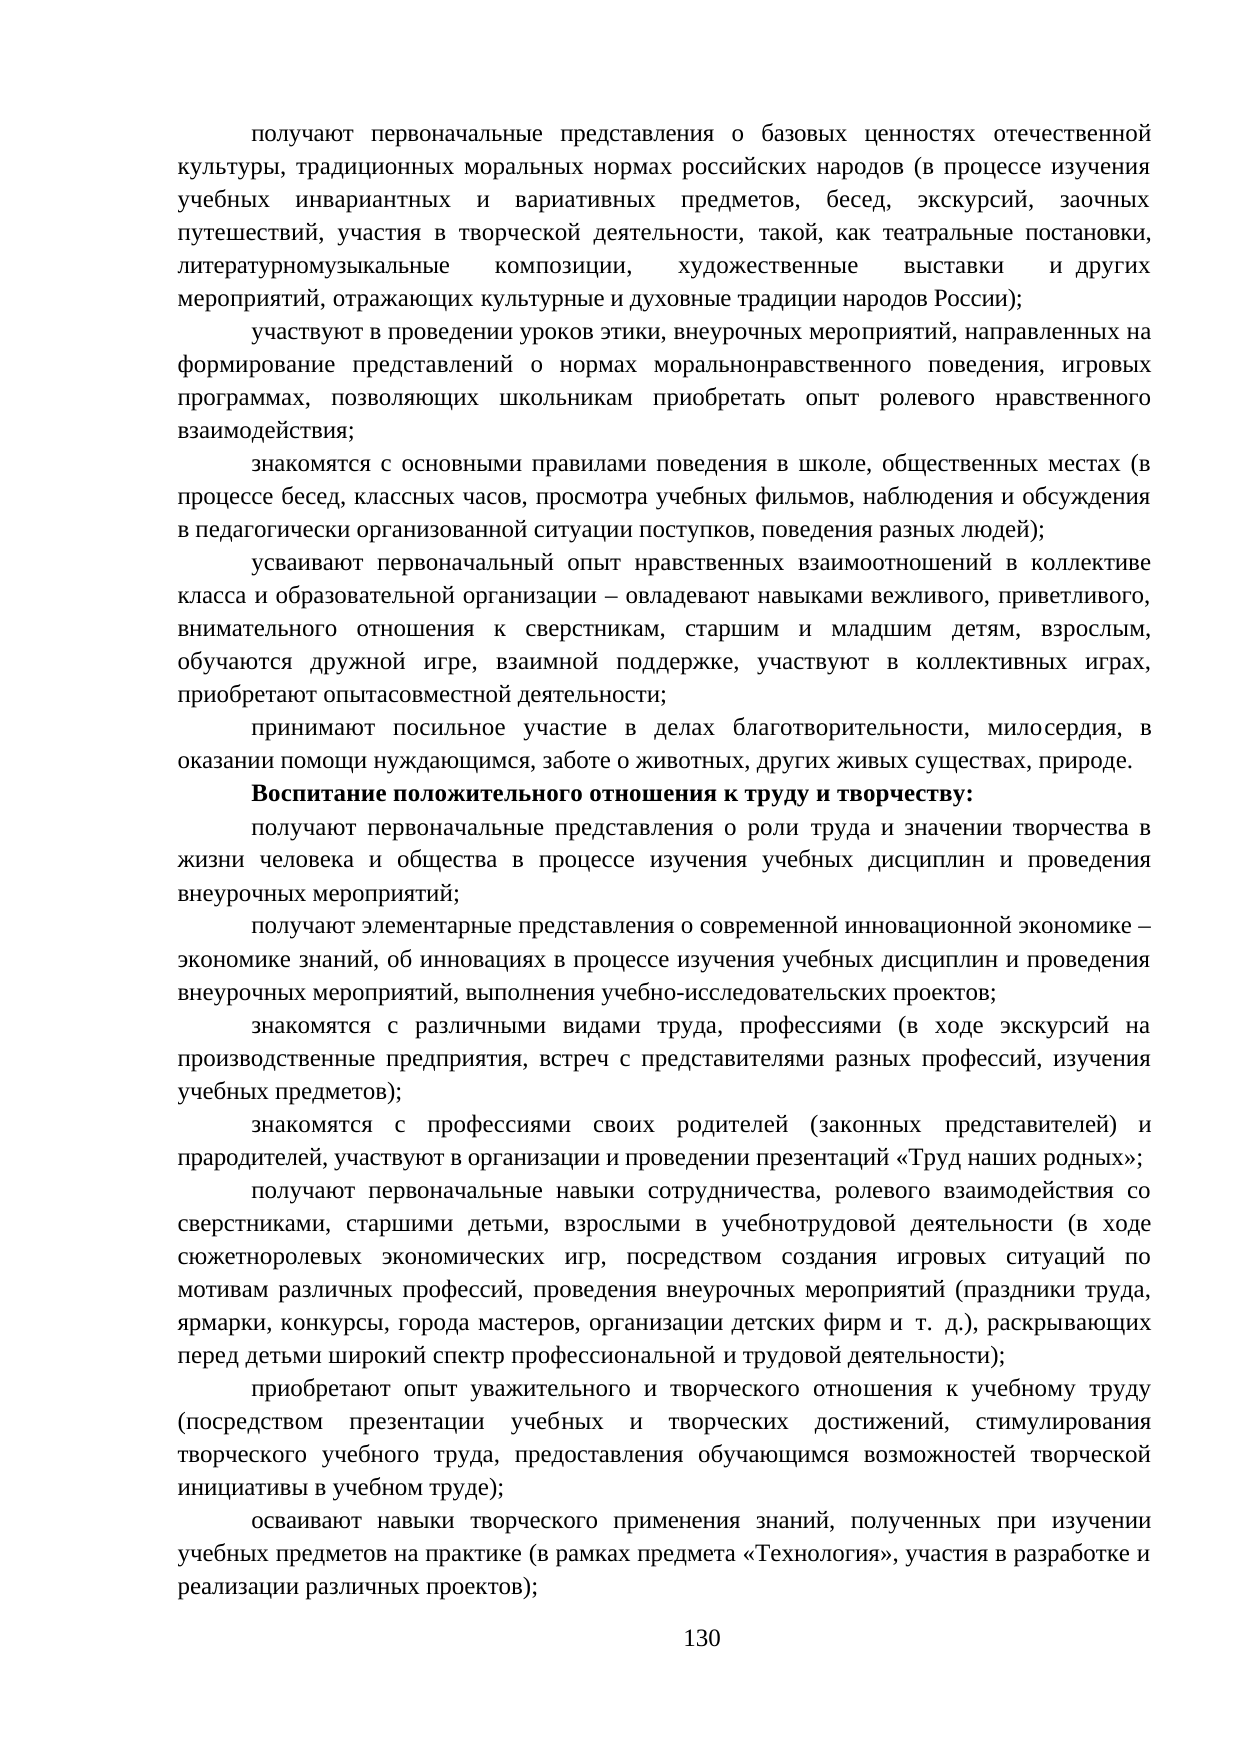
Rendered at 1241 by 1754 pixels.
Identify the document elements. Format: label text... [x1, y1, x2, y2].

text знакомятся с различными видами труда, профессиями (в ходе экскурсий на производственные предприятия, встреч с представителями разных профессий, изучения учебных предметов); [177, 1010, 1152, 1104]
text получают первоначальные навыки сотрудничества, ролевого взаимодействия со сверстниками, старшими детьми, взрослыми в учебно­трудовой деятельности (в ходе сюжетно­ролевых экономических игр, посредством создания игровых ситуаций по мотивам различных профессий, проведения внеурочных мероприятий (праздники труда, ярмарки, конкурсы, города мастеров, организации детских фирм и т. д.), раскрывающих перед детьми широкий спектр профессиональной и трудовой деятельности); [177, 1175, 1152, 1369]
text приобретают опыт уважительного и творческого отношения к учебному труду (посредством презентации учебных и творческих достижений, стимулирования творческого учебного труда, предоставления обучающимся возможностей творческой инициативы в учебном труде); [177, 1373, 1152, 1501]
text осваивают навыки творческого применения знаний, полученных при изучении учебных предметов на практике (в рамках предмета «Технология», участия в разработке и реализации различных проектов); [177, 1505, 1152, 1600]
text усваивают первоначальный опыт нравственных взаимоотношений в коллективе класса и образовательной организации – овладевают навыками вежливого, приветливого, внимательного отношения к сверстникам, старшим и младшим детям, взрослым, обучаются дружной игре, взаимной поддержке, участвуют в коллективных играх, приобретают опытасовместной деятельности; [177, 547, 1152, 708]
text Воспитание положительного отношения к труду и творчеству: [177, 778, 1152, 807]
text получают элементарные представления о современной инновационной экономике – экономике знаний, об инновациях в процессе изучения учебных дисциплин и проведения внеурочных мероприятий, выполнения учебно-исследовательских проектов; [177, 911, 1152, 1005]
text получают первоначальные представления о роли труда и значении творчества в жизни человека и общества в процессе изучения учебных дисциплин и проведения внеурочных мероприятий; [177, 812, 1152, 906]
text получают первоначальные представления о базовых ценностях отечественной культуры, традиционных моральных нормах российских народов (в процессе изучения учебных инвариантных и вариативных предметов, бесед, экскурсий, заочных путешествий, участия в творческой деятельности, такой, как театральные постановки, литературно­музыкальные композиции, художественные выставки и других мероприятий, отражающих культурные и духовные традиции народов России); [177, 118, 1152, 312]
text знакомятся с профессиями своих родителей (законных представителей) и прародителей, участвуют в организации и проведении презентаций «Труд наших родных»; [177, 1109, 1152, 1171]
text знакомятся с основными правилами поведения в школе, общественных местах (в процессе бесед, классных часов, просмотра учебных фильмов, наблюдения и обсуждения в педагогически организованной ситуации поступков, поведения разных людей); [177, 448, 1152, 543]
text участвуют в проведении уроков этики, внеурочных мероприятий, направленных на формирование представлений о нормах морально­нравственного поведения, игровых программах, позволяющих школьникам приобретать опыт ролевого нравственного взаимодействия; [177, 316, 1152, 444]
text принимают посильное участие в делах благотворительности, милосердия, в оказании помощи нуждающимся, заботе о животных, других живых существах, природе. [177, 712, 1152, 774]
